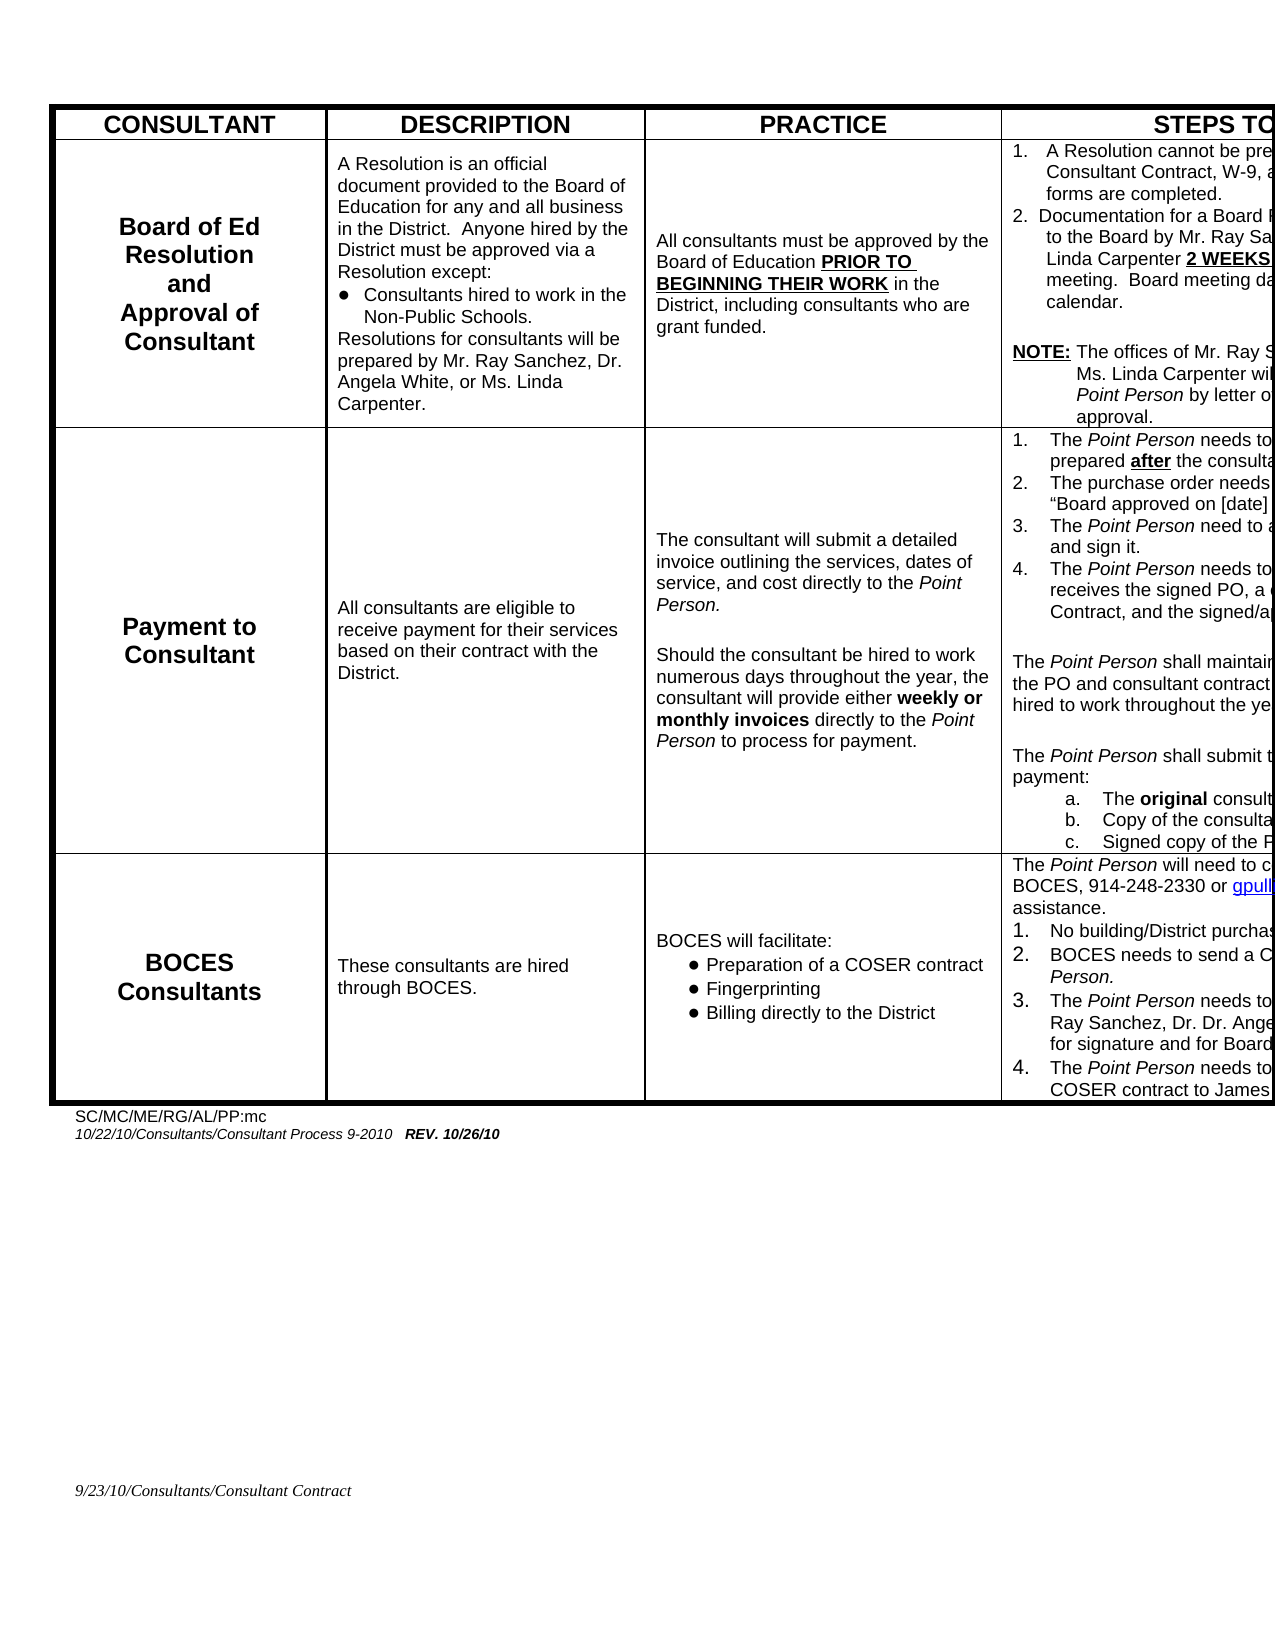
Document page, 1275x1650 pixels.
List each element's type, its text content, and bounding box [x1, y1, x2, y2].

table_header STEPS TO BE TAKEN [1002, 110, 1272, 139]
table_header PRACTICE [646, 110, 1001, 139]
table_cell All consultants are eligible to receive payment for their services based on their contract with the District. [328, 428, 644, 852]
table_cell Board of Ed Resolution and Approval of Consultant [56, 140, 325, 427]
table_header DESCRIPTION [328, 110, 644, 139]
table_cell BOCES will facilitate: Preparation of a COSER contract Fingerprinting Billing directly to the District [646, 854, 1001, 1100]
table_cell A Resolution is an official document provided to the Board of Education for any and all business in the District. Anyone hired by the District must be approved via a Resolution except: Consultants hired to work in the Non-Public Schools. Resolutions for consultants will be prepared by Mr. Ray Sanchez, Dr. Angela White, or Ms. Linda Carpenter. [328, 140, 644, 427]
table_cell The consultant will submit a detailed invoice outlining the services, dates of service, and cost directly to the Point Person. Should the consultant be hired to work numerous days throughout the year, the consultant will provide either weekly or monthly invoices directly to the Point Person to process for payment. [646, 428, 1001, 852]
table_cell The Point Person will need to contact Ms. Gina Pullissio at PNW BOCES, 914-248-2330 or gpullissio@pnwboces.org for assistance. No building/District purchase order is necessary. BOCES needs to send a COSER contract to the Point Person. The Point Person needs to send the COSER contract to Mr. Ray Sanchez, Dr. Dr. Angela White, or Ms. Linda Carpenter for signature and for Board Resolution. The Point Person needs to provide a copy of the BOCES COSER contract to James McGowan in purchasing. [1002, 854, 1272, 1100]
text SC/MC/ME/RG/AL/PP:mc [75, 1106, 1200, 1126]
table_cell Payment to Consultant [56, 428, 325, 852]
table_cell All consultants must be approved by the Board of Education PRIOR TO BEGINNING THEIR WORK in the District, including consultants who are grant funded. [646, 140, 1001, 427]
table_header CONSULTANT [56, 110, 325, 139]
table_cell These consultants are hired through BOCES. [328, 854, 644, 1100]
table_cell The Point Person needs to ensure that a purchase order is prepared after the consultant has been Board approved. The purchase order needs to indicate in the PO Header “Board approved on [date] and Consultant Contract signed.” The Point Person need to approve the consultant’s invoice and sign it. The Point Person needs to ensure that Accounts Payable receives the signed PO, a copy of the signed Consultant Contract, and the signed/approved invoice for payment. The Point Person shall maintain on file sufficient copies of both the PO and consultant contract for consultants who have been hired to work throughout the year. The Point Person shall submit to Accounts Payable for each payment: The original consultant invoice Copy of the consultant contract Signed copy of the PO indicating amount to be paid [1002, 428, 1272, 852]
table_cell BOCES Consultants [56, 854, 325, 1100]
table_cell 1. A Resolution cannot be presented to the Board unless a Consultant Contract, W-9, and fingerprinting (if necessary) forms are completed. 2. Documentation for a Board Resolution needs to be provided to the Board by Mr. Ray Sanchez, Dr. Angela White, or Ms. Linda Carpenter 2 WEEKS PRIOR to the scheduled Board meeting. Board meeting dates are noted on the school calendar. NOTE: The offices of Mr. Ray Sanchez, Dr. Angela White, or Ms. Linda Carpenter will notify the consultant and the Point Person by letter of Board of Ed and fingerprinting approval. [1002, 140, 1272, 427]
text 10/22/10/Consultants/Consultant Process 9-2010 REV. 10/26/10 [75, 1126, 1200, 1142]
